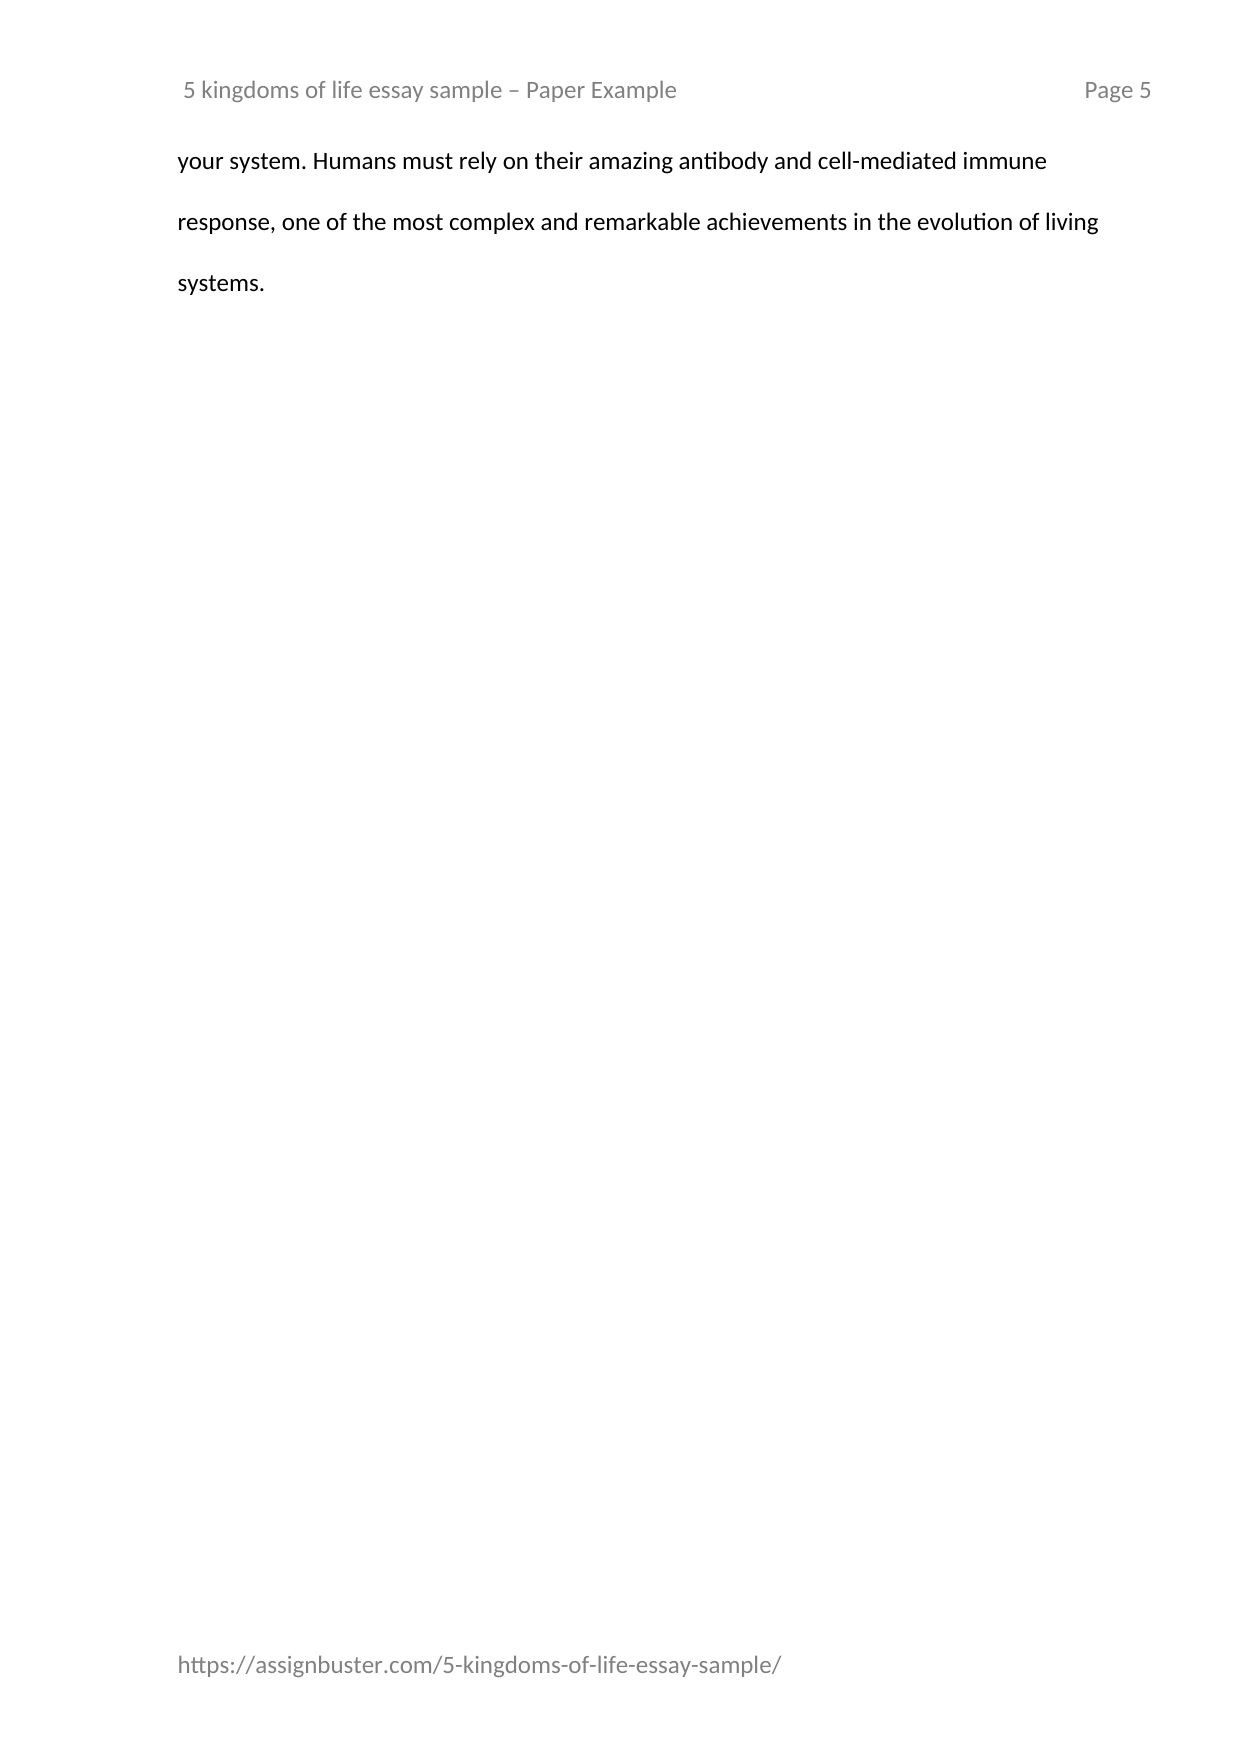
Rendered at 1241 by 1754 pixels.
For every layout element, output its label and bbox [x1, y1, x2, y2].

text [177, 145, 1152, 298]
